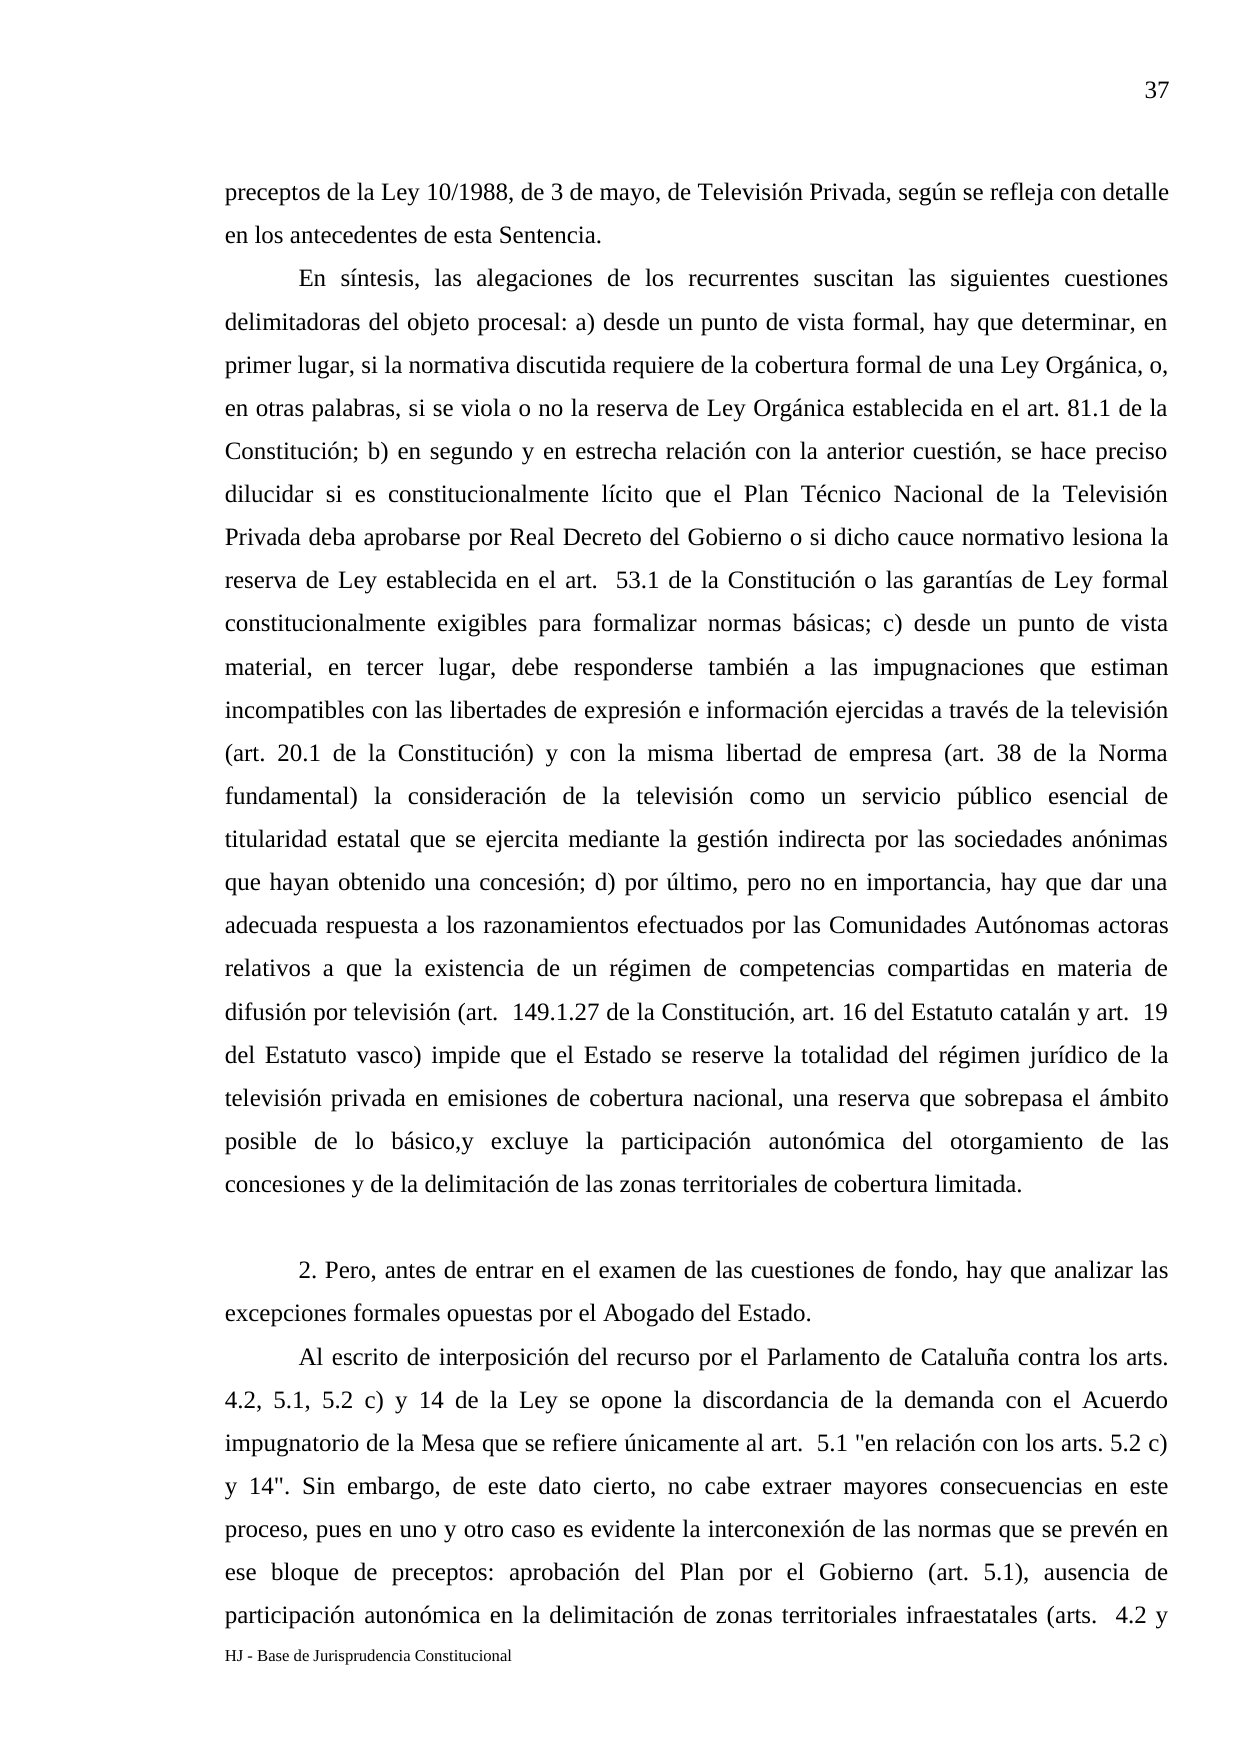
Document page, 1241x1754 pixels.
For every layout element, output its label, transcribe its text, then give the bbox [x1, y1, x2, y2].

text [224, 1342, 1169, 1629]
text 2. Pero, antes de entrar en el examen de las cuestiones de fondo, hay que analizar las excepciones formales opuestas por el Abogado del Estado. [224, 1255, 1169, 1327]
text En síntesis, las alegaciones de los recurrentes suscitan las siguientes cuestiones delimitadoras del objeto procesal: a) desde un punto de vista formal, hay que determinar, en primer lugar, si la normativa discutida requiere de la cobertura formal de una Ley Orgánica, o, en otras palabras, si se viola o no la reserva de Ley Orgánica establecida en el art. 81.1 de la Constitución; b) en segundo y en estrecha relación con la anterior cuestión, se hace preciso dilucidar si es constitucionalmente lícito que el Plan Técnico Nacional de la Televisión Privada deba aprobarse por Real Decreto del Gobierno o si dicho cauce normativo lesiona la reserva de Ley establecida en el art. 53.1 de la Constitución o las garantías de Ley formal constitucionalmente exigibles para formalizar normas básicas; c) desde un punto de vista material, en tercer lugar, debe responderse también a las impugnaciones que estiman incompatibles con las libertades de expresión e información ejercidas a través de la televisión (art. 20.1 de la Constitución) y con la misma libertad de empresa (art. 38 de la Norma fundamental) la consideración de la televisión como un servicio público esencial de titularidad estatal que se ejercita mediante la gestión indirecta por las sociedades anónimas que hayan obtenido una concesión; d) por último, pero no en importancia, hay que dar una adecuada respuesta a los razonamientos efectuados por las Comunidades Autónomas actoras relativos a que la existencia de un régimen de competencias compartidas en materia de difusión por televisión (art. 149.1.27 de la Constitución, art. 16 del Estatuto catalán y art. 19 del Estatuto vasco) impide que el Estado se reserve la totalidad del régimen jurídico de la televisión privada en emisiones de cobertura nacional, una reserva que sobrepasa el ámbito posible de lo básico,y excluye la participación autonómica del otorgamiento de las concesiones y de la delimitación de las zonas territoriales de cobertura limitada. [224, 263, 1169, 1198]
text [224, 177, 1169, 249]
